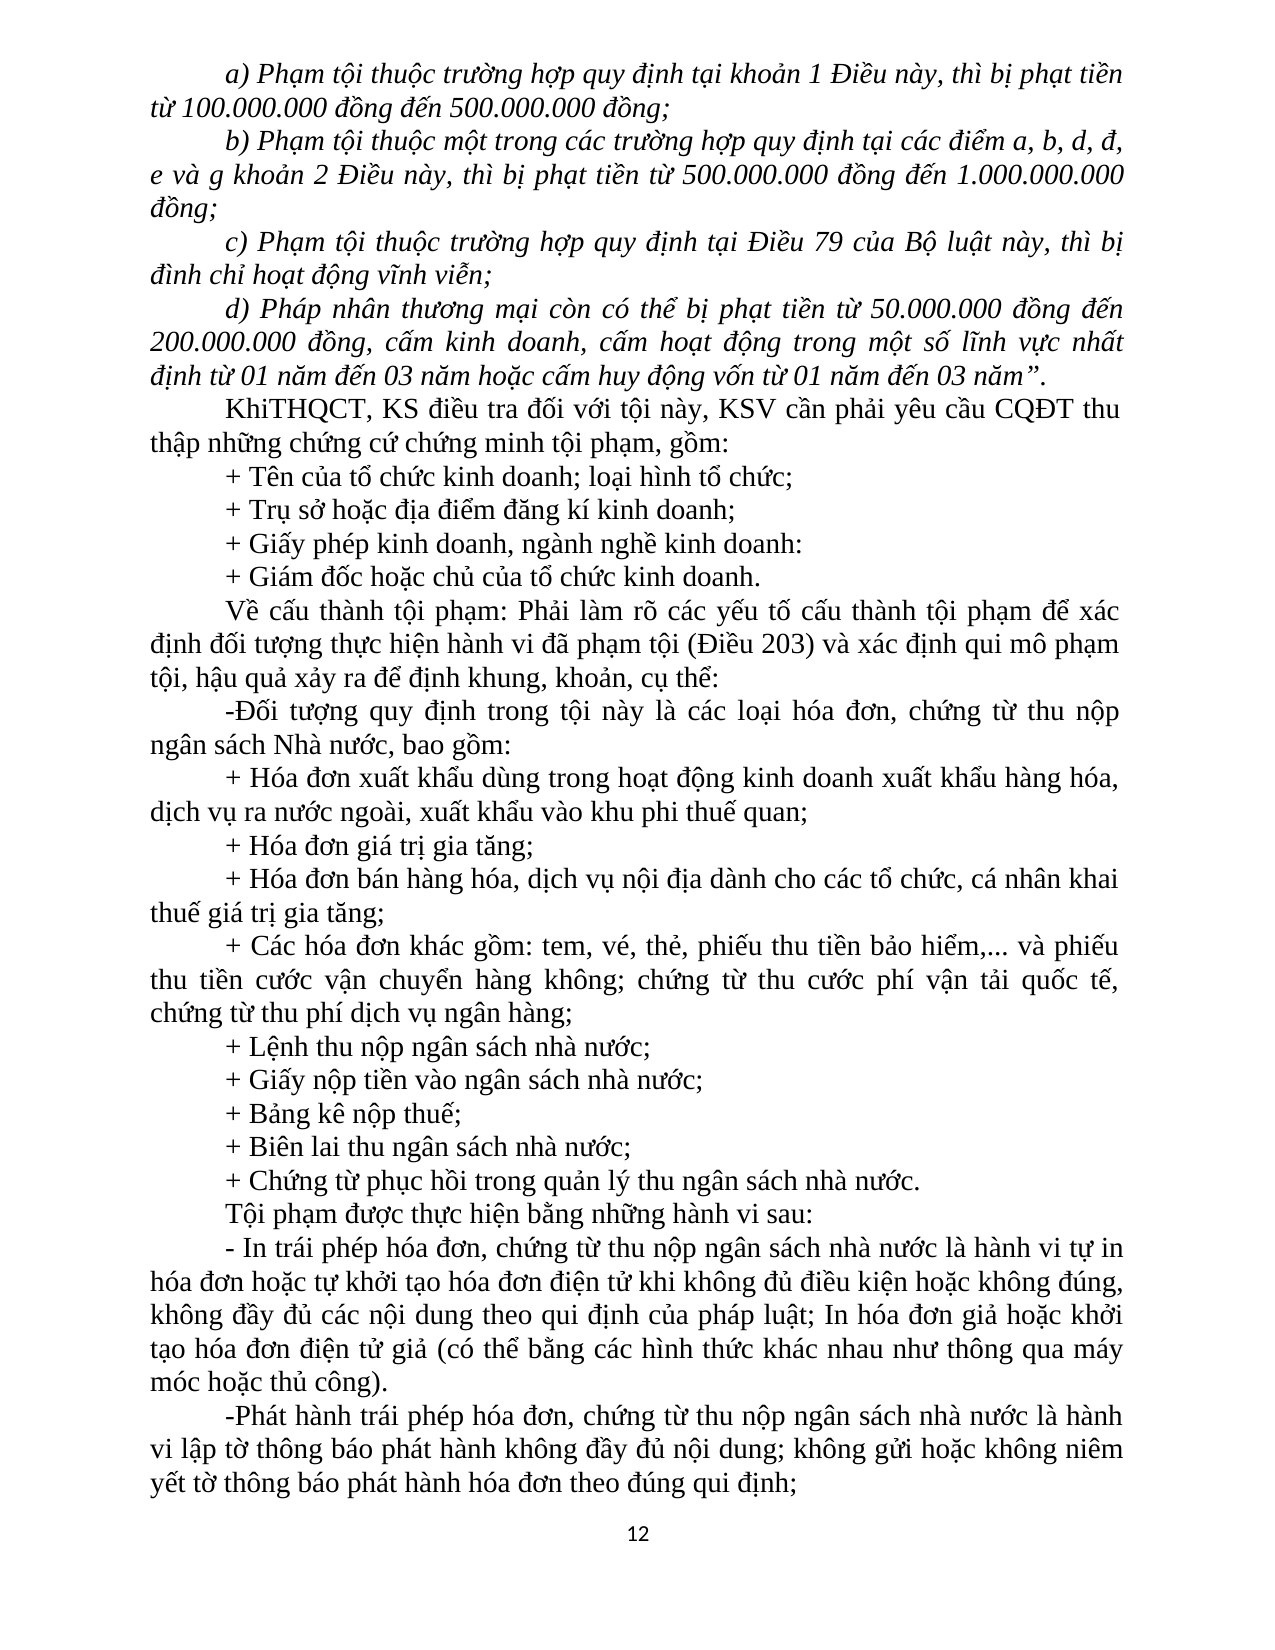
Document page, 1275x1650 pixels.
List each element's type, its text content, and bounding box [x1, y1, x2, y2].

text + Giám đốc hoặc chủ của tổ chức kinh doanh. [150, 559, 1121, 593]
text Tội phạm được thực hiện bằng những hành vi sau: [150, 1197, 1125, 1230]
text -Đối tượng quy định trong tội này là các loại hóa đơn, chứng từ thu nộp ngân sách Nhà nước, bao gồm: [150, 693, 1121, 761]
text Về cấu thành tội phạm: Phải làm rõ các yếu tố cấu thành tội phạm để xác định đối tượng thực hiện hành vi đã phạm tội (Điều 203) và xác định qui mô phạm tội, hậu quả xảy ra để định khung, khoản, cụ thể: [150, 593, 1121, 693]
text + Tên của tổ chức kinh doanh; loại hình tổ chức; [150, 459, 1121, 492]
text + Chứng từ phục hồi trong quản lý thu ngân sách nhà nước. [150, 1163, 1121, 1197]
text + Các hóa đơn khác gồm: tem, vé, thẻ, phiếu thu tiền bảo hiểm,... và phiếu thu tiền cước vận chuyển hàng không; chứng từ thu cước phí vận tải quốc tế, chứng từ thu phí dịch vụ ngân hàng; [150, 928, 1121, 1029]
text b) Phạm tội thuộc một trong các trường hợp quy định tại các điểm a, b, d, đ, e và g khoản 2 Điều này, thì bị phạt tiền từ 500.000.000 đồng đến 1.000.000.000 đồng; [150, 123, 1125, 224]
text + Hóa đơn bán hàng hóa, dịch vụ nội địa dành cho các tổ chức, cá nhân khai thuế giá trị gia tăng; [150, 861, 1121, 928]
text + Hóa đơn giá trị gia tăng; [150, 828, 1121, 861]
text -Phát hành trái phép hóa đơn, chứng từ thu nộp ngân sách nhà nước là hành vi lập tờ thông báo phát hành không đầy đủ nội dung; không gửi hoặc không niêm yết tờ thông báo phát hành hóa đơn theo đúng qui định; [150, 1398, 1125, 1498]
text c) Phạm tội thuộc trường hợp quy định tại Điều 79 của Bộ luật này, thì bị đình chỉ hoạt động vĩnh viễn; [150, 224, 1125, 291]
text d) Pháp nhân thương mại còn có thể bị phạt tiền từ 50.000.000 đồng đến 200.000.000 đồng, cấm kinh doanh, cấm hoạt động trong một số lĩnh vực nhất định từ 01 năm đến 03 năm hoặc cấm huy động vốn từ 01 năm đến 03 năm”. [150, 291, 1125, 392]
text + Giấy phép kinh doanh, ngành nghề kinh doanh: [150, 526, 1121, 559]
text + Bảng kê nộp thuế; [150, 1096, 1121, 1129]
text - In trái phép hóa đơn, chứng từ thu nộp ngân sách nhà nước là hành vi tự in hóa đơn hoặc tự khởi tạo hóa đơn điện tử khi không đủ điều kiện hoặc không đúng, không đầy đủ các nội dung theo qui định của pháp luật; In hóa đơn giả hoặc khởi tạo hóa đơn điện tử giả (có thể bằng các hình thức khác nhau như thông qua máy móc hoặc thủ công). [150, 1230, 1125, 1398]
text KhiTHQCT, KS điều tra đối với tội này, KSV cần phải yêu cầu CQĐT thu thập những chứng cứ chứng minh tội phạm, gồm: [150, 392, 1121, 459]
text + Lệnh thu nộp ngân sách nhà nước; [150, 1029, 1121, 1062]
text + Biên lai thu ngân sách nhà nước; [150, 1129, 1121, 1163]
text + Trụ sở hoặc địa điểm đăng kí kinh doanh; [150, 492, 1121, 526]
text a) Phạm tội thuộc trường hợp quy định tại khoản 1 Điều này, thì bị phạt tiền từ 100.000.000 đồng đến 500.000.000 đồng; [150, 56, 1125, 123]
text + Giấy nộp tiền vào ngân sách nhà nước; [150, 1062, 1121, 1096]
text + Hóa đơn xuất khẩu dùng trong hoạt động kinh doanh xuất khẩu hàng hóa, dịch vụ ra nước ngoài, xuất khẩu vào khu phi thuế quan; [150, 761, 1121, 828]
